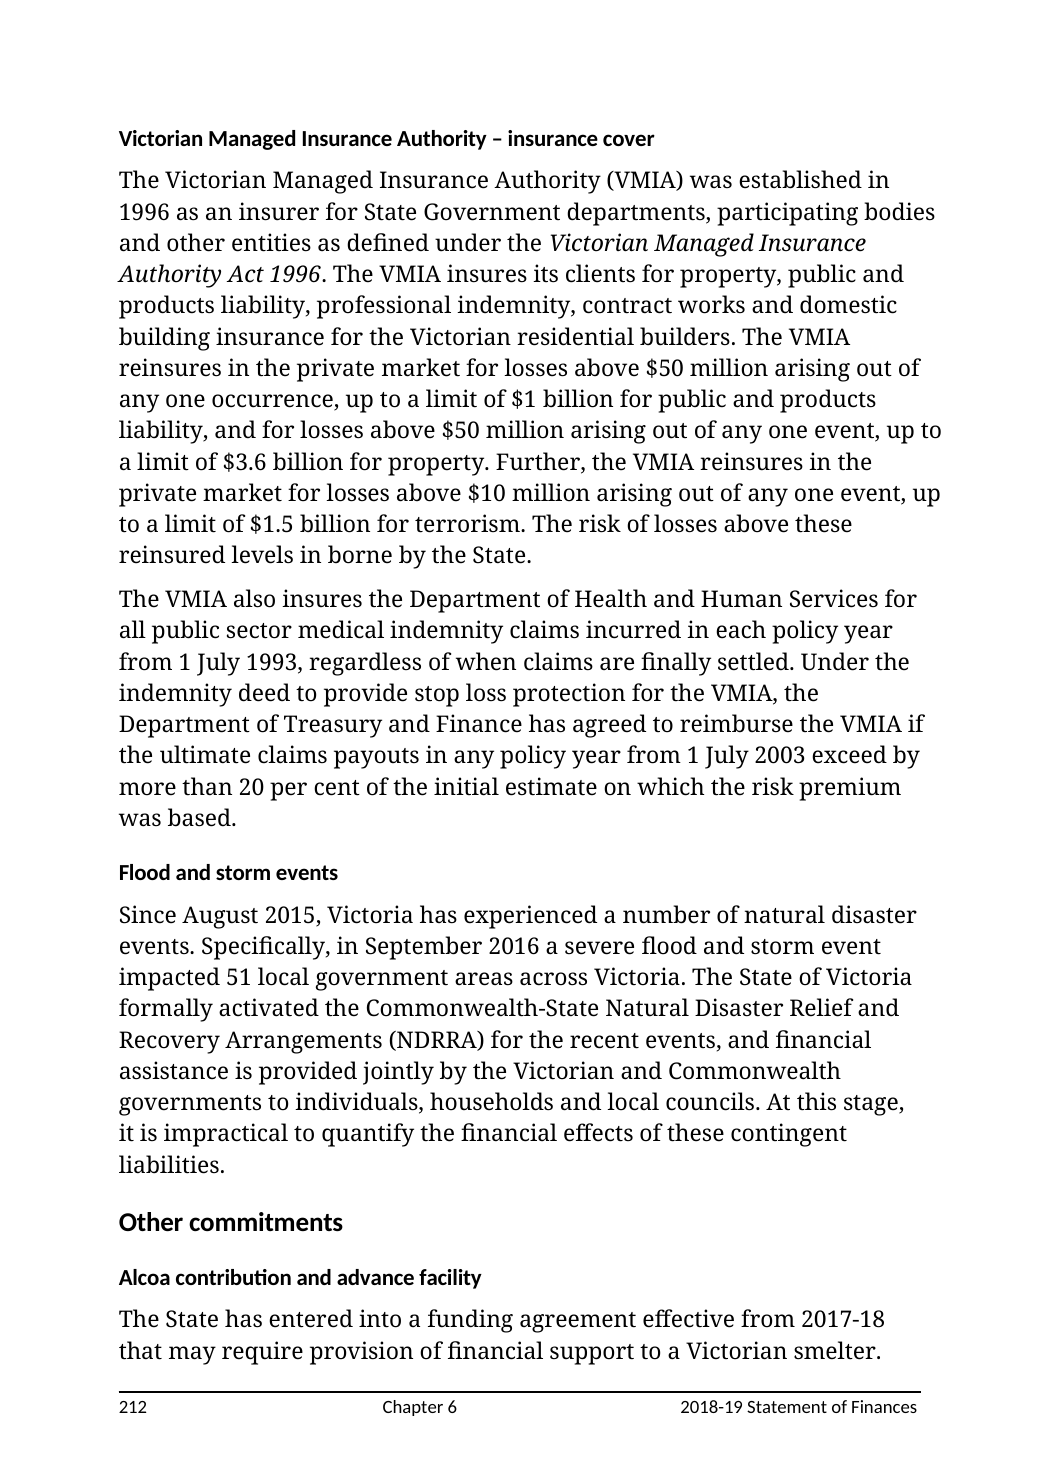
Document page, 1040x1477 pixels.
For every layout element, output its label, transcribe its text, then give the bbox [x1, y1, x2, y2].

subtitle Other commitments [118, 1205, 921, 1238]
subtitle Flood and storm events [118, 858, 921, 886]
text The State has entered into a funding agreement effective from 2017-18 that may require provision of financial support to a Victorian smelter. [118, 1303, 921, 1366]
text The VMIA also insures the Department of Health and Human Services for all public sector medical indemnity claims incurred in each policy year from 1 July 1993, regardless of when claims are finally settled. Under the indemnity deed to provide stop loss protection for the VMIA, the Department of Treasury and Finance has agreed to reimburse the VMIA if the ultimate claims payouts in any policy year from 1 July 2003 exceed by more than 20 per cent of the initial estimate on which the risk premium was based. [118, 583, 930, 833]
text Since August 2015, Victoria has experienced a number of natural disaster events. Specifically, in September 2016 a severe flood and storm event impacted 51 local government areas across Victoria. The State of Victoria formally activated the Commonwealth-State Natural Disaster Relief and Recovery Arrangements (NDRRA) for the recent events, and financial assistance is provided jointly by the Victorian and Commonwealth governments to individuals, households and local councils. At this stage, it is impractical to quantify the financial effects of these contingent liabilities. [118, 898, 921, 1180]
text The Victorian Managed Insurance Authority (VMIA) was established in 1996 as an insurer for State Government departments, participating bodies and other entities as defined under the Victorian Managed Insurance Authority Act 1996. The VMIA insures its clients for property, public and products liability, professional indemnity, contract works and domestic building insurance for the Victorian residential builders. The VMIA reinsures in the private market for losses above $50 million arising out of any one occurrence, up to a limit of $1 billion for public and products liability, and for losses above $50 million arising out of any one event, up to a limit of $3.6 billion for property. Further, the VMIA reinsures in the private market for losses above $10 million arising out of any one event, up to a limit of $1.5 billion for terrorism. The risk of losses above these reinsured levels in borne by the State. [118, 164, 944, 571]
subtitle Alcoa contribution and advance facility [118, 1263, 921, 1291]
subtitle Victorian Managed Insurance Authority – insurance cover [118, 124, 921, 152]
